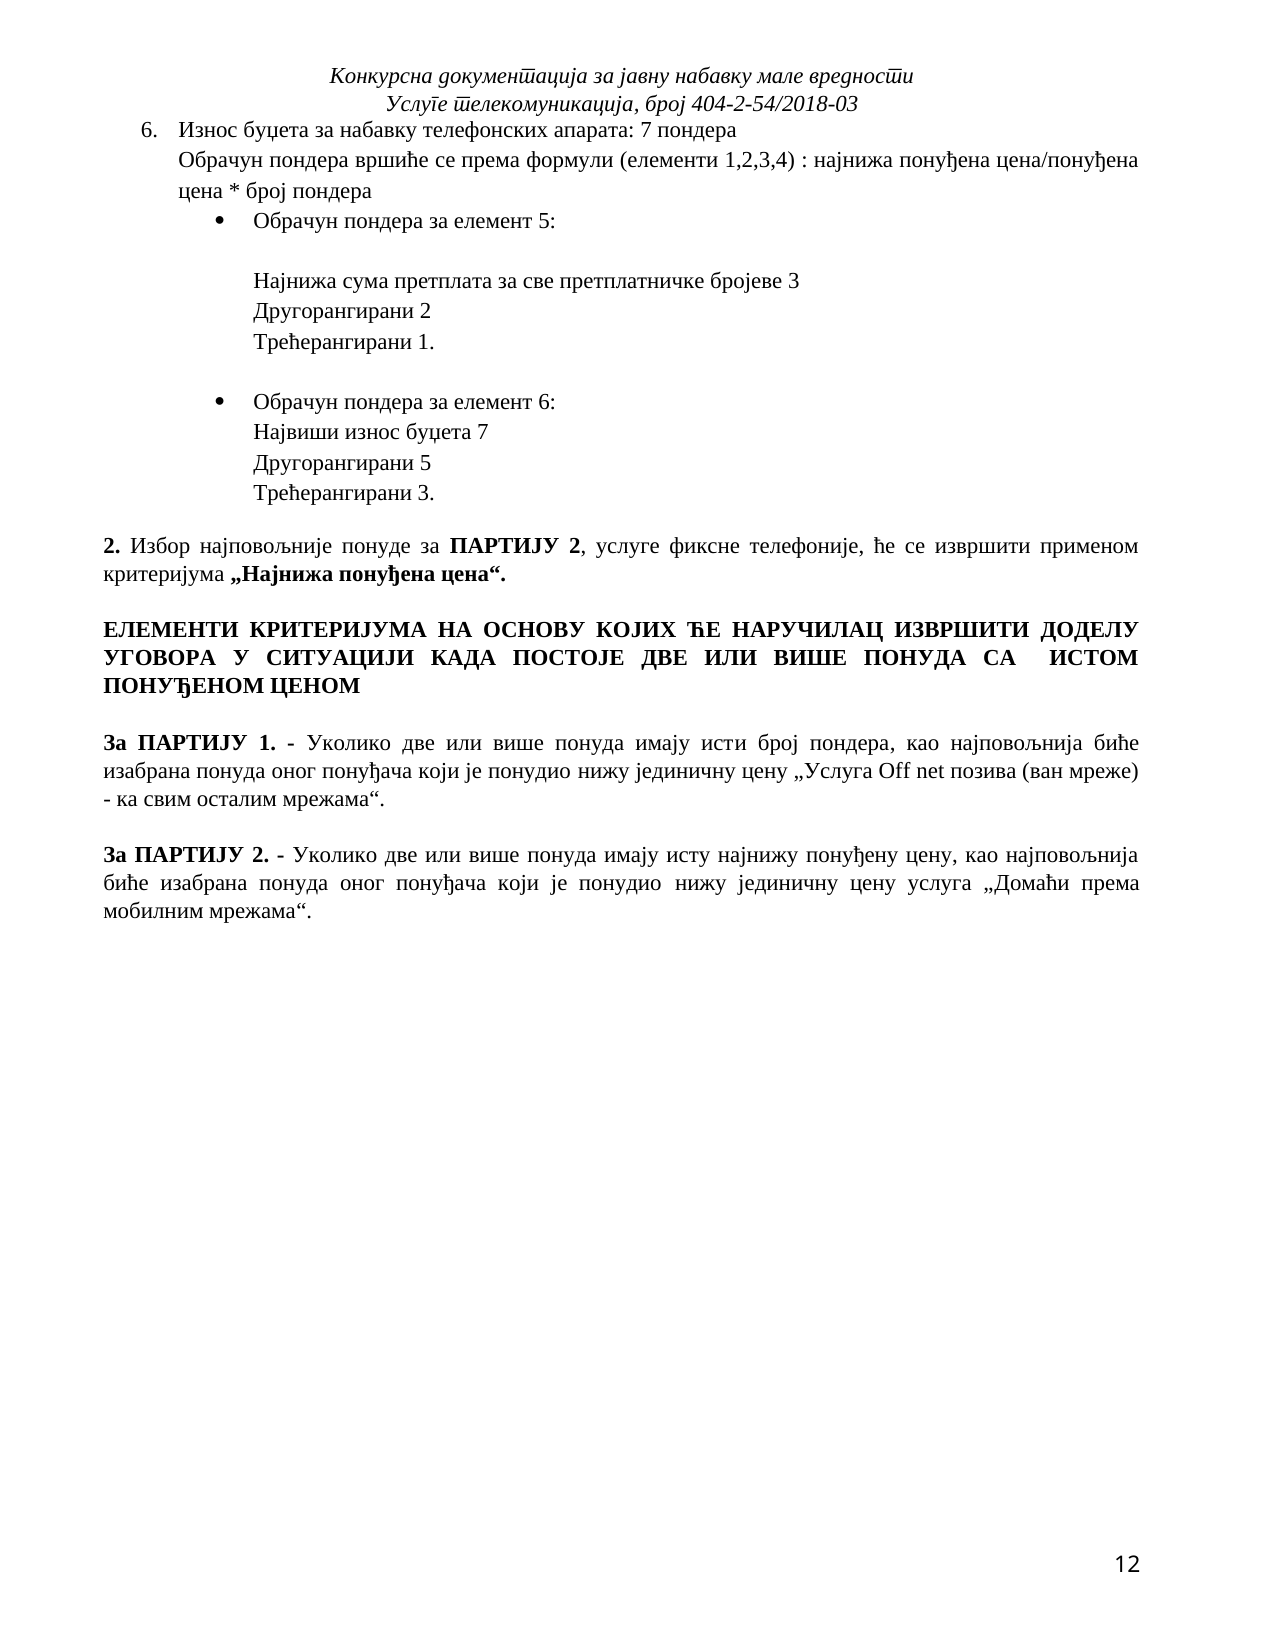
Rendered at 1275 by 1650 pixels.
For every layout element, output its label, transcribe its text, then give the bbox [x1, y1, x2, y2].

list Највиши износ буџета 7 [253, 418, 1140, 445]
text За ПАРТИЈУ 1. - Уколико две или више понуда имају исти број пондера, као најповољнија биће изабрана понуда оног понуђача који је понудио нижу јединичну цену „Услуга Off net позива (ван мреже) - ка свим осталим мрежама“. [103, 727, 1140, 811]
text 2. Избор најповољније понуде за ПАРТИЈУ 2, услуге фиксне телефоније, ће се извршити применом критеријума „Најнижа понуђена цена“. [103, 530, 1140, 586]
list Обрачун пондера за елемент 6: [216, 388, 1140, 414]
list Најнижа сума претплата за све претплатничке бројеве 3 [253, 267, 1140, 294]
list Другорангирани 2 [253, 297, 1140, 324]
list Другорангирани 5 [253, 448, 1140, 475]
list Обрачун пондера вршиће се према формули (елементи 1,2,3,4) : најнижа понуђена цена/понуђена цена * број пондера [178, 146, 1140, 203]
list Обрачун пондера за елемент 5: [216, 207, 1140, 233]
text ЕЛЕМЕНТИ КРИТЕРИЈУМА НА ОСНОВУ КОЈИХ ЋЕ НАРУЧИЛАЦ ИЗВРШИТИ ДОДЕЛУ УГОВОРА У СИТУАЦИЈИ КАДА ПОСТОЈЕ ДВЕ ИЛИ ВИШЕ ПОНУДА СА ИСТОМ ПОНУЂЕНОМ ЦЕНОМ [103, 614, 1140, 699]
list Износ буџета за набавку телефонских апарата: 7 пондера [141, 116, 1140, 143]
text За ПАРТИЈУ 2. - Уколико две или више понуда имају исту најнижу понуђену цену, као најповољнија биће изабрана понуда оног понуђача који је понудио нижу јединичну цену услуга „Домаћи према мобилним мрежама“. [103, 839, 1140, 924]
list Трећерангирани 1. [253, 328, 1140, 354]
list Трећерангирани 3. [253, 479, 1140, 505]
